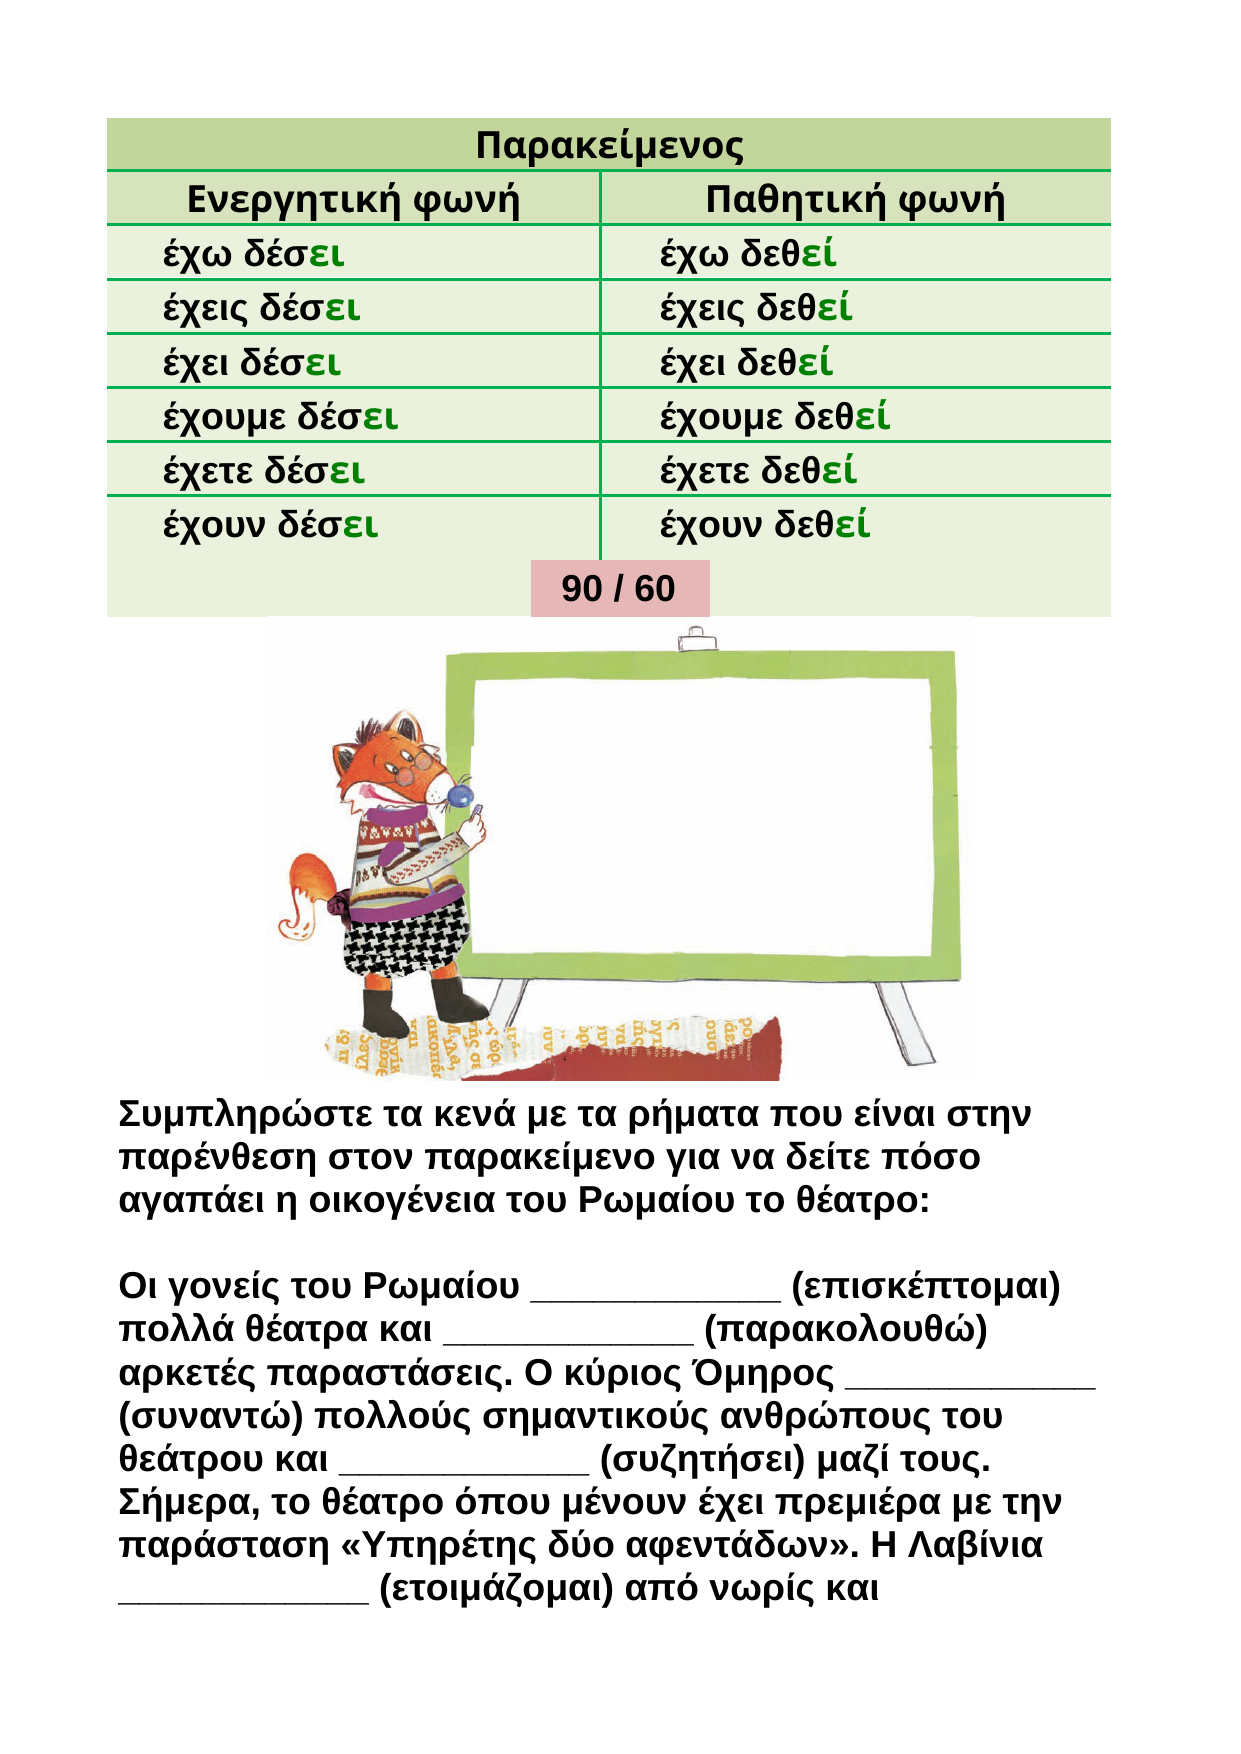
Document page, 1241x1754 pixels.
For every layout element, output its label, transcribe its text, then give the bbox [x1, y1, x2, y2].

table_cell έχω δεθεί [602, 226, 1111, 277]
table_cell έχει δέσει [107, 335, 599, 386]
picture [267, 616, 974, 1081]
table_cell έχω δέσει [107, 226, 599, 277]
table_header Παρακείμενος [107, 118, 1111, 169]
table_cell Παθητική φωνή [602, 172, 1111, 223]
table_cell έχετε δεθεί [602, 443, 1111, 494]
table_cell έχεις δεθεί [602, 281, 1111, 332]
table_cell έχει δεθεί [602, 335, 1111, 386]
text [118, 1479, 1122, 1608]
table_cell έχετε δέσει [107, 443, 599, 494]
table_cell έχουν δέσει [107, 497, 599, 617]
table_cell έχεις δέσει [107, 281, 599, 332]
table_cell Ενεργητική φωνή [107, 172, 599, 223]
text Συμπληρώστε τα κενά με τα ρήματα που είναι στην παρένθεση στον παρακείμενο για να δείτε πόσο αγαπάει η οικογένεια του Ρωμαίου το θέατρο: [118, 1091, 1122, 1220]
text Οι γονείς του Ρωμαίου ____________ (επισκέπτομαι) πολλά θέατρα και ____________ (παρακολουθώ) αρκετές παραστάσεις. Ο κύριος Όμηρος ____________ (συναντώ) πολλούς σημαντικούς ανθρώπους του θεάτρου και ____________ (συζητήσει) μαζί τους. [118, 1263, 1122, 1479]
table_cell έχουν δεθεί [602, 497, 1111, 617]
table_cell έχουμε δέσει [107, 389, 599, 440]
table_cell έχουμε δεθεί [602, 389, 1111, 440]
